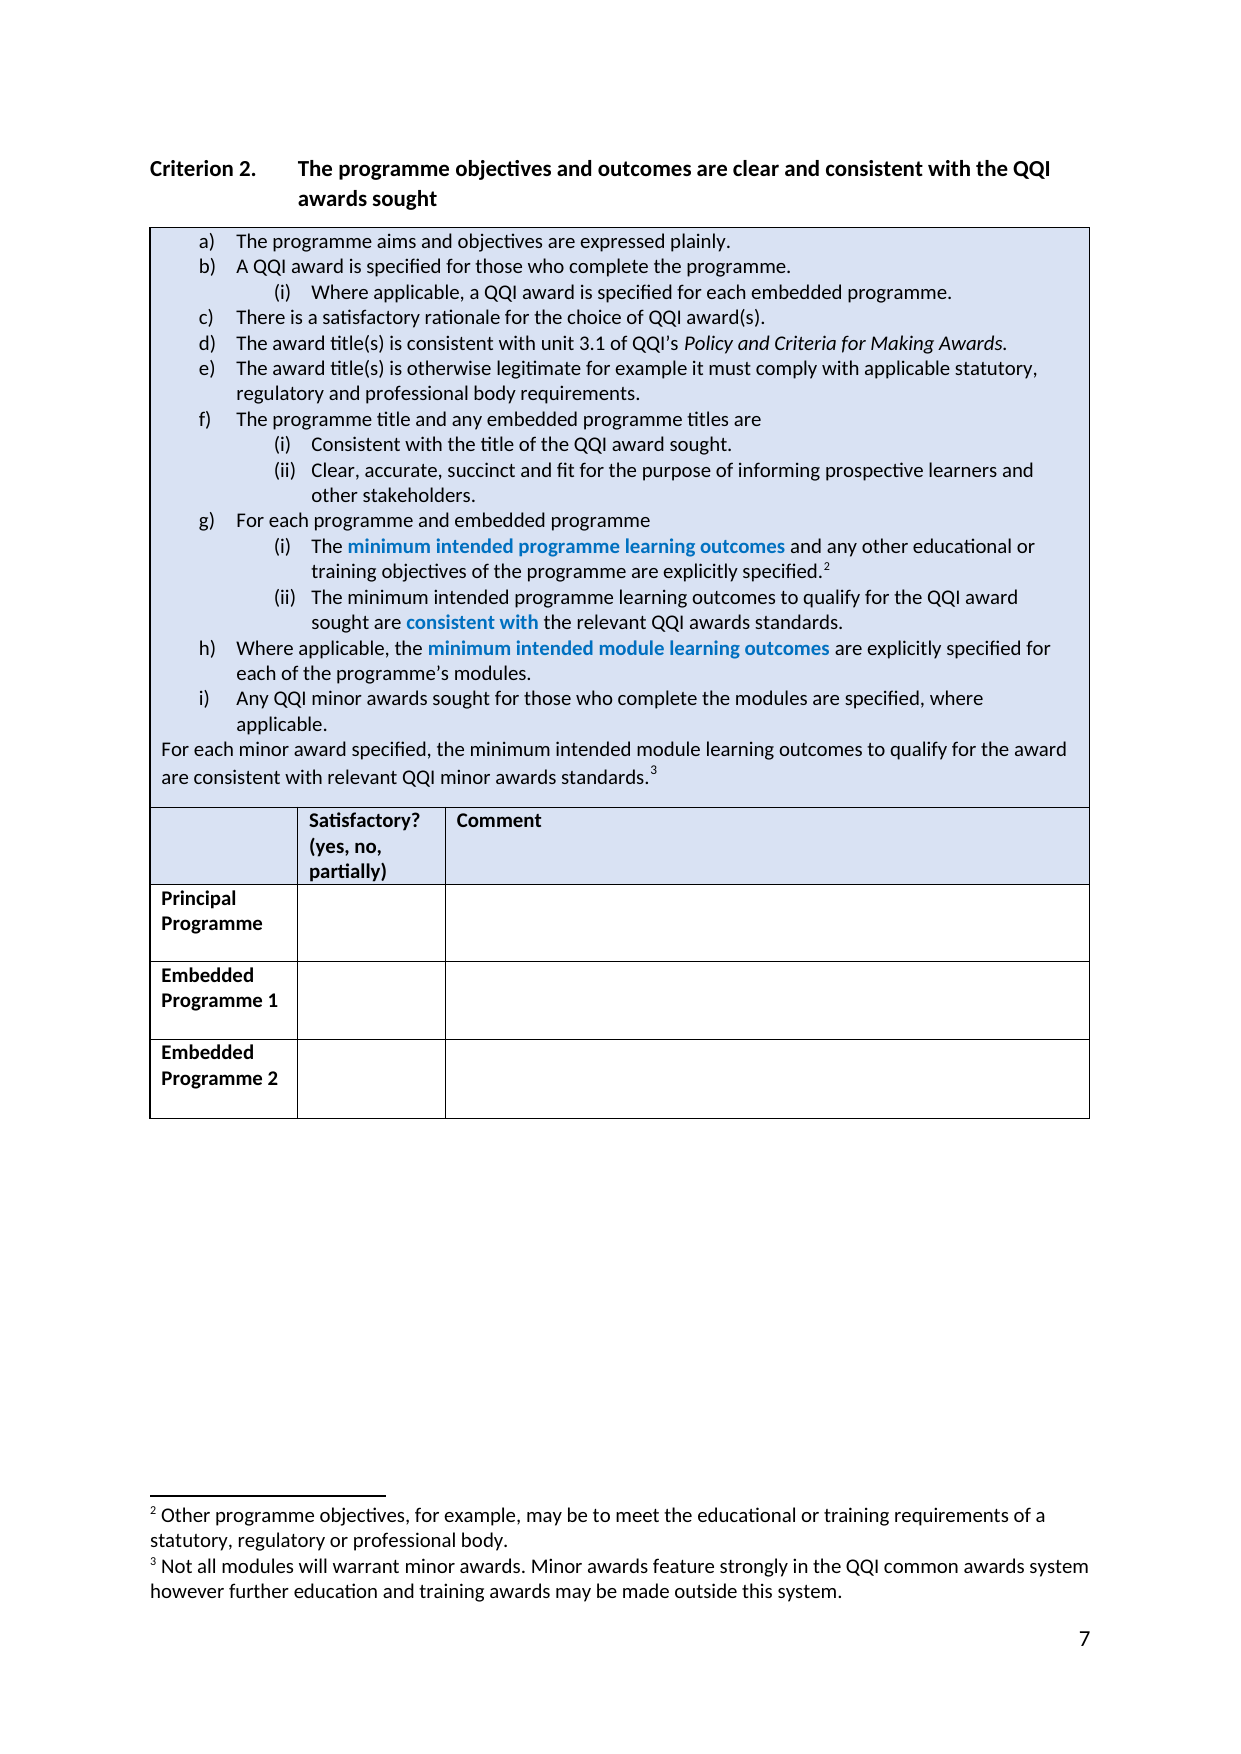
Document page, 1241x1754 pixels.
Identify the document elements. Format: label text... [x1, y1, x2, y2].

table_cell [151, 808, 297, 884]
table_cell [446, 962, 1089, 1038]
table_cell [298, 885, 445, 961]
table_cell Comment [446, 808, 1089, 884]
table_cell [298, 962, 445, 1038]
text The programme objectives and outcomes are clear and consistent with the QQI awards sought [150, 154, 1090, 212]
table_cell Embedded Programme 2 [151, 1040, 297, 1118]
table_cell [446, 1040, 1089, 1118]
table_cell Satisfactory? (yes, no, partially) [298, 808, 445, 884]
table_cell Principal Programme [151, 885, 297, 961]
table_cell [446, 885, 1089, 961]
table_cell Embedded Programme 1 [151, 962, 297, 1038]
table_cell [298, 1040, 445, 1118]
table_header The programme aims and objectives are expressed plainly. A QQI award is specified for those who complete the programme. Where applicable, a QQI award is specified for each embedded programme. There is a satisfactory rationale for the choice of QQI award(s). The award title(s) is consistent with unit 3.1 of QQI’s Policy and Criteria for Making Awards. The award title(s) is otherwise legitimate for example it must comply with applicable statutory, regulatory and professional body requirements. The programme title and any embedded programme titles are Consistent with the title of the QQI award sought. Clear, accurate, succinct and fit for the purpose of informing prospective learners and other stakeholders. For each programme and embedded programme The minimum intended programme learning outcomes and any other educational or training objectives of the programme are explicitly specified. The minimum intended programme learning outcomes to qualify for the QQI award sought are consistent with the relevant QQI awards standards. Where applicable, the minimum intended module learning outcomes are explicitly specified for each of the programme’s modules. Any QQI minor awards sought for those who complete the modules are specified, where applicable. For each minor award specified, the minimum intended module learning outcomes to qualify for the award are consistent with relevant QQI minor awards standards. [151, 228, 1089, 807]
